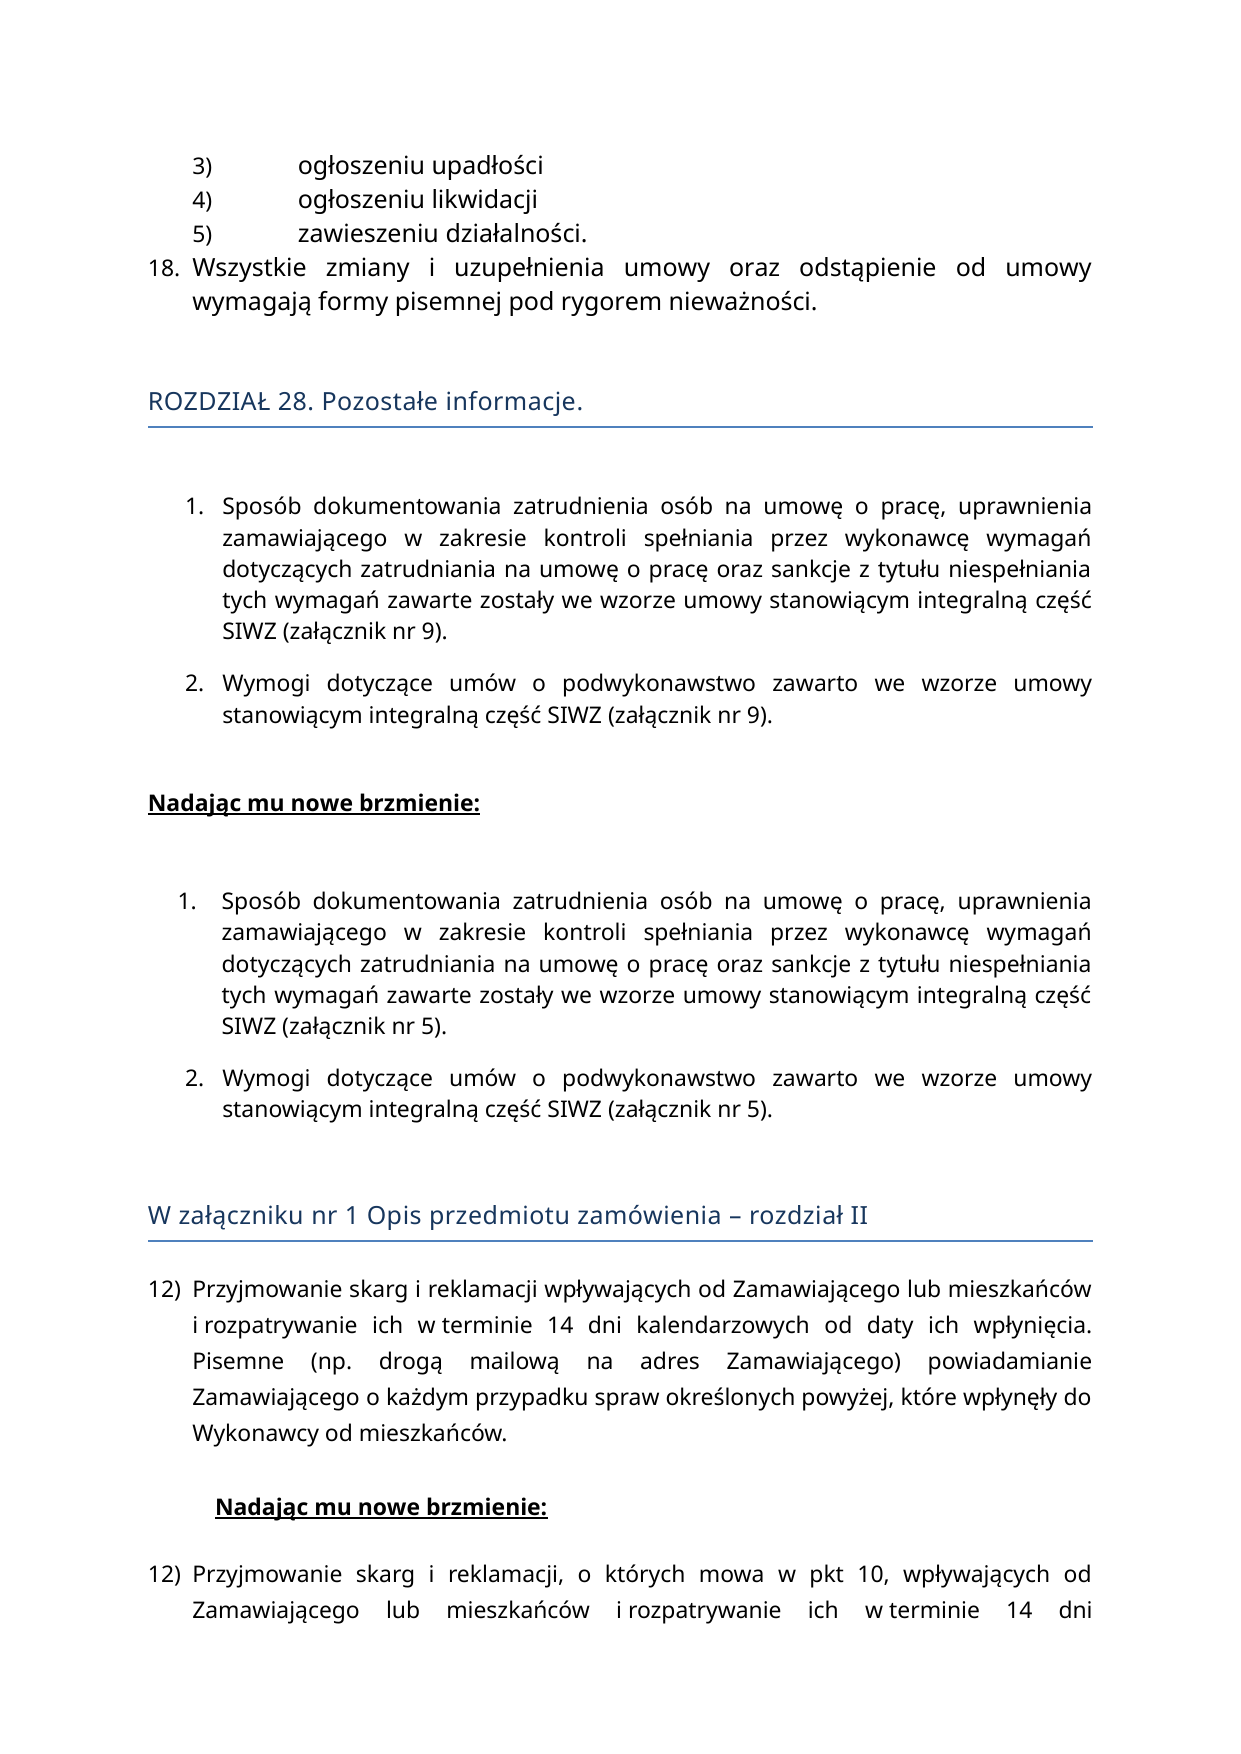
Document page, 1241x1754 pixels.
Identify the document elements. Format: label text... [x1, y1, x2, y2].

list ogłoszeniu upadłości [192, 148, 1093, 182]
list Wymogi dotyczące umów o podwykonawstwo zawarto we wzorze umowy stanowiącym integralną część SIWZ (załącznik nr 5). [185, 1062, 1093, 1124]
list Wymogi dotyczące umów o podwykonawstwo zawarto we wzorze umowy stanowiącym integralną część SIWZ (załącznik nr 9). [185, 667, 1093, 730]
list ogłoszeniu likwidacji [192, 182, 1093, 216]
list Sposób dokumentowania zatrudnienia osób na umowę o pracę, uprawnienia zamawiającego w zakresie kontroli spełniania przez wykonawcę wymagań dotyczących zatrudniania na umowę o pracę oraz sankcje z tytułu niespełniania tych wymagań zawarte zostały we wzorze umowy stanowiącym integralną część SIWZ (załącznik nr 5). [177, 885, 1093, 1041]
title ROZDZIAŁ 28. Pozostałe informacje. [148, 383, 1093, 426]
text Nadając mu nowe brzmienie: [148, 787, 1090, 818]
text Nadając mu nowe brzmienie: [215, 1491, 1090, 1522]
list Przyjmowanie skarg i reklamacji wpływających od Zamawiającego lub mieszkańców i rozpatrywanie ich w terminie 14 dni kalendarzowych od daty ich wpłynięcia. Pisemne (np. drogą mailową na adres Zamawiającego) powiadamianie Zamawiającego o każdym przypadku spraw określonych powyżej, które wpłynęły do Wykonawcy od mieszkańców. [148, 1273, 1093, 1448]
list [148, 1558, 1093, 1625]
list Wszystkie zmiany i uzupełnienia umowy oraz odstąpienie od umowy wymagają formy pisemnej pod rygorem nieważności. [148, 250, 1093, 318]
list Sposób dokumentowania zatrudnienia osób na umowę o pracę, uprawnienia zamawiającego w zakresie kontroli spełniania przez wykonawcę wymagań dotyczących zatrudniania na umowę o pracę oraz sankcje z tytułu niespełniania tych wymagań zawarte zostały we wzorze umowy stanowiącym integralną część SIWZ (załącznik nr 9). [185, 490, 1093, 646]
title W załączniku nr 1 Opis przedmiotu zamówienia – rozdział II [148, 1197, 1093, 1240]
list zawieszeniu działalności. [192, 216, 1093, 250]
